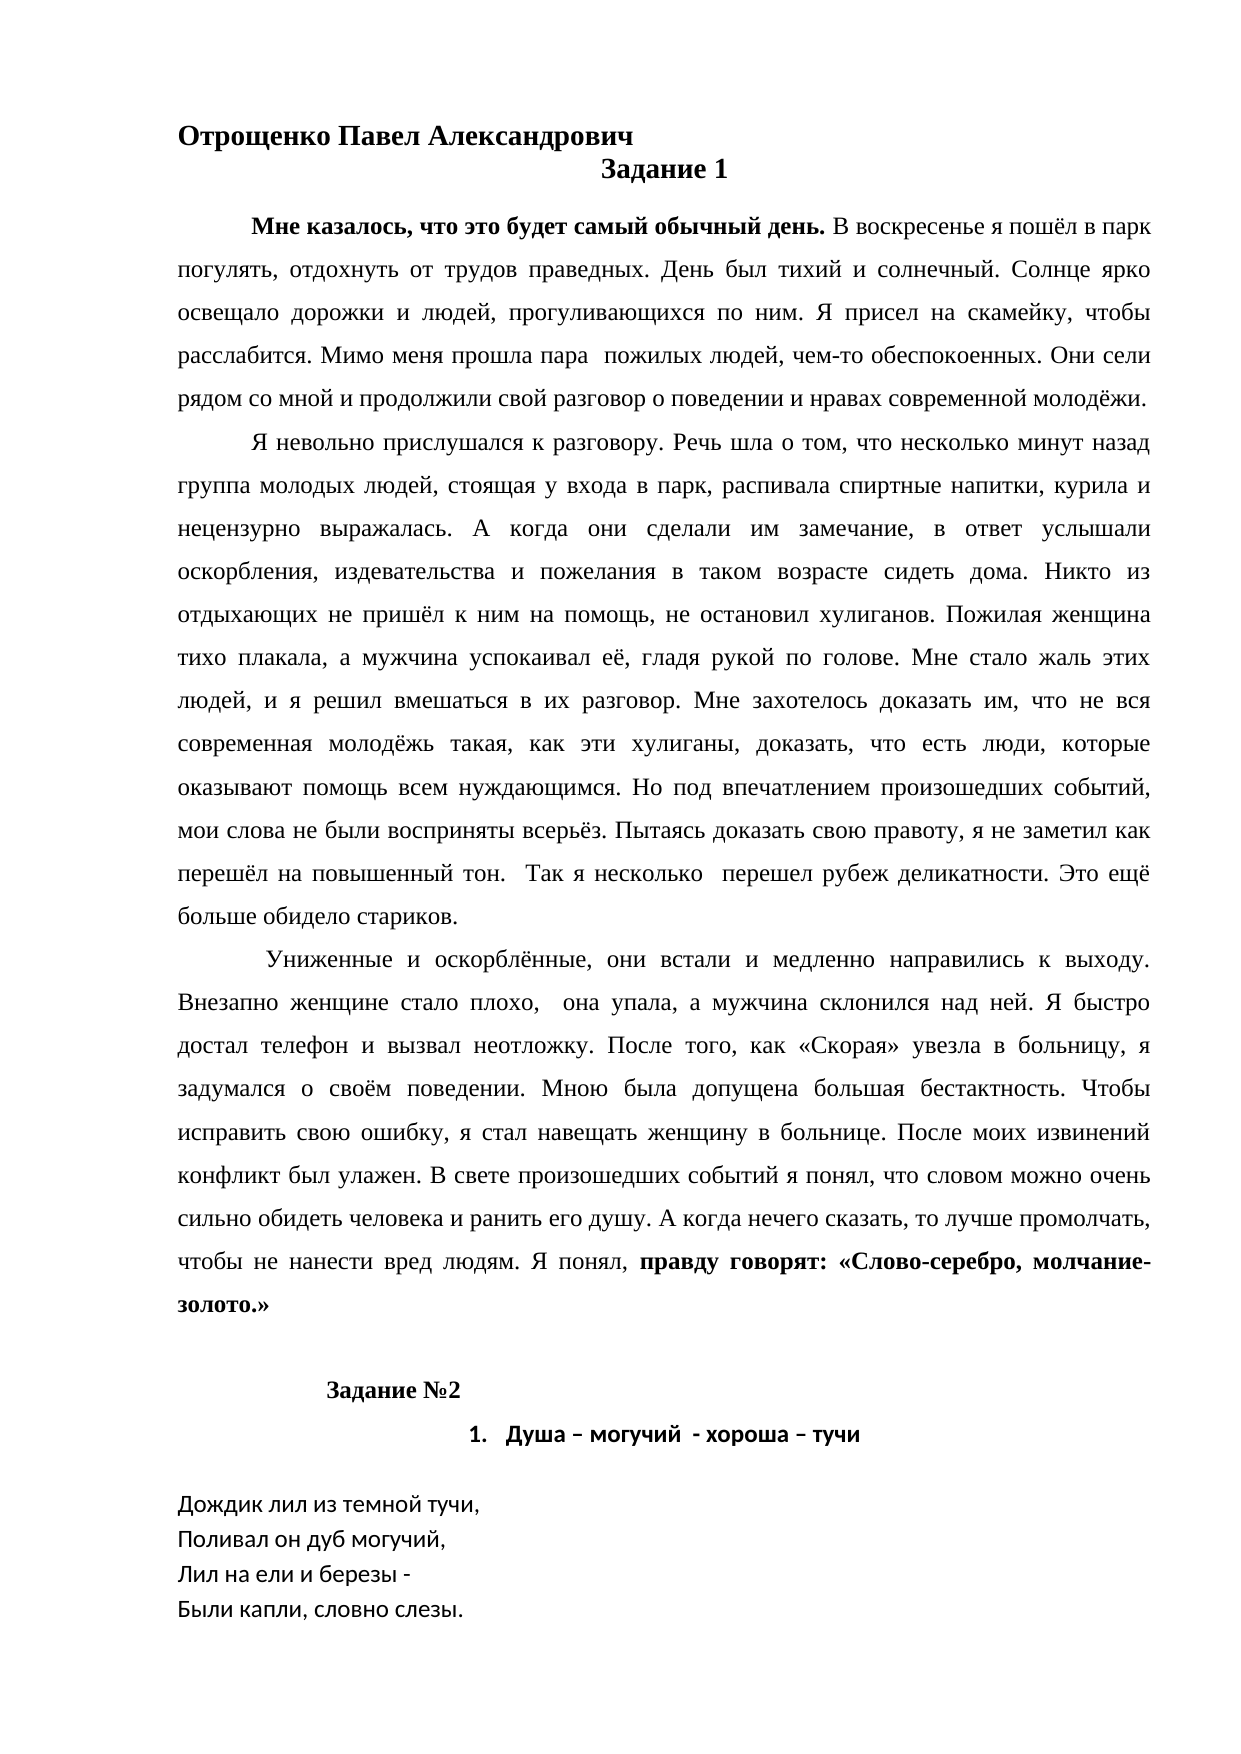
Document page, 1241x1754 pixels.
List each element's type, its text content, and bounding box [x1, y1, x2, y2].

list Были капли, словно слезы. [177, 1593, 1152, 1624]
list Дождик лил из темной тучи, [177, 1488, 1152, 1519]
text Униженные и оскорблённые, они встали и медленно направились к выходу. Внезапно женщине стало плохо, она упала, а мужчина склонился над ней. Я быстро достал телефон и вызвал неотложку. После того, как «Скорая» увезла в больницу, я задумался о своём поведении. Мною была допущена большая бестактность. Чтобы исправить свою ошибку, я стал навещать женщину в больнице. После моих извинений конфликт был улажен. В свете произошедших событий я понял, что словом можно очень сильно обидеть человека и ранить его душу. А когда нечего сказать, то лучше промолчать, чтобы не нанести вред людям. Я понял, правду говорят: «Слово-серебро, молчание-золото.» [177, 944, 1152, 1318]
text Я невольно прислушался к разговору. Речь шла о том, что несколько минут назад группа молодых людей, стоящая у входа в парк, распивала спиртные напитки, курила и нецензурно выражалась. А когда они сделали им замечание, в ответ услышали оскорбления, издевательства и пожелания в таком возрасте сидеть дома. Никто из отдыхающих не пришёл к ним на помощь, не остановил хулиганов. Пожилая женщина тихо плакала, а мужчина успокаивал её, гладя рукой по голове. Мне стало жаль этих людей, и я решил вмешаться в их разговор. Мне захотелось доказать им, что не вся современная молодёжь такая, как эти хулиганы, доказать, что есть люди, которые оказывают помощь всем нуждающимся. Но под впечатлением произошедших событий, мои слова не были восприняты всерьёз. Пытаясь доказать свою правоту, я не заметил как перешёл на повышенный тон. Так я несколько перешел рубеж деликатности. Это ещё больше обидело стариков. [177, 427, 1152, 930]
list Поливал он дуб могучий, [177, 1523, 1152, 1554]
list Задание №2 [326, 1375, 1152, 1404]
text Мне казалось, что это будет самый обычный день. В воскресенье я пошёл в парк погулять, отдохнуть от трудов праведных. День был тихий и солнечный. Солнце ярко освещало дорожки и людей, прогуливающихся по ним. Я присел на скамейку, чтобы расслабится. Мимо меня прошла пара пожилых людей, чем-то обеспокоенных. Они сели рядом со мной и продолжили свой разговор о поведении и нравах современной молодёжи. [177, 211, 1152, 412]
list Душа – могучий - хороша – тучи [177, 1418, 1152, 1449]
list Лил на ели и березы - [177, 1558, 1152, 1589]
text Задание 1 [177, 152, 1152, 185]
text Отрощенко Павел Александрович [177, 118, 1152, 152]
